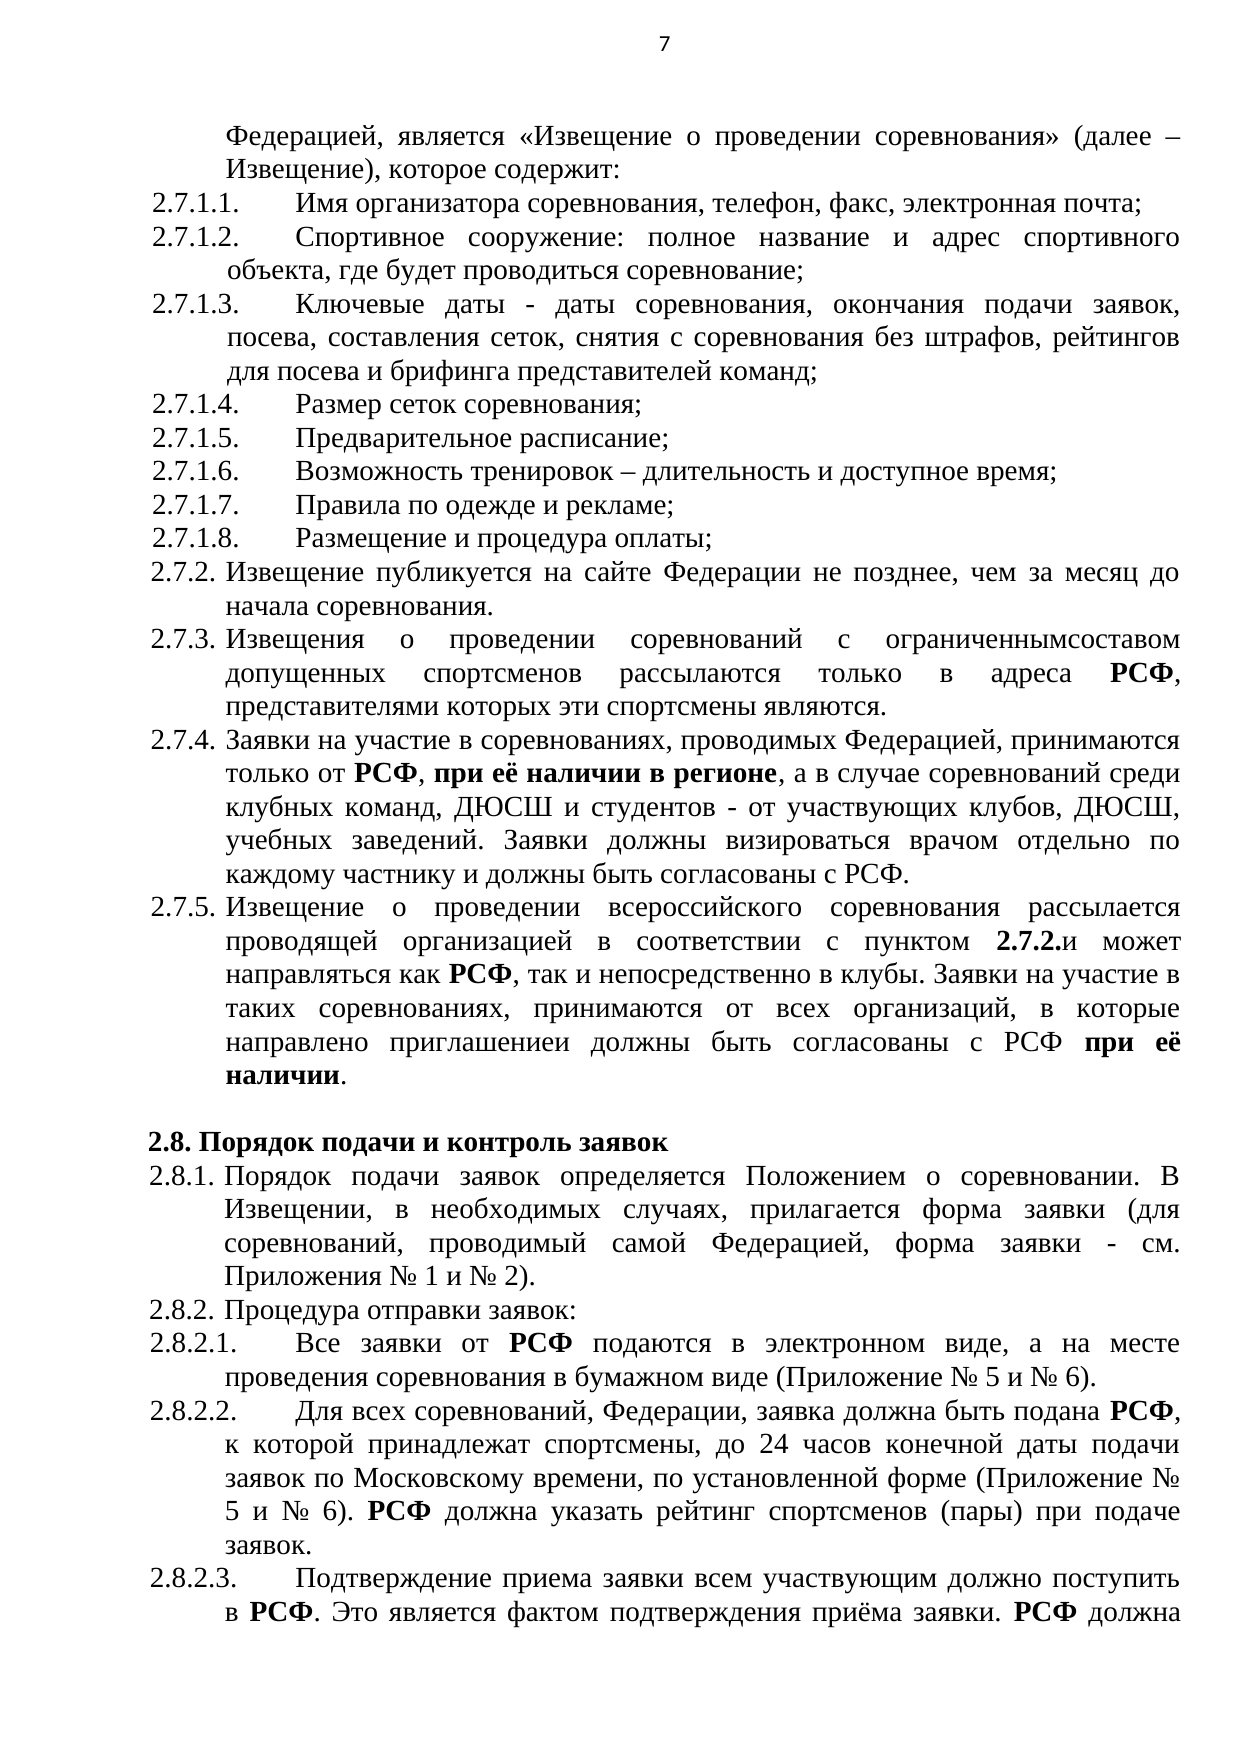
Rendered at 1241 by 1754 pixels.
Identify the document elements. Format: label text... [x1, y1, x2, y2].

list Все заявки от РСФ подаются в электронном виде, а на месте проведения соревнования в бумажном виде (Приложение № 5 и № 6). [149, 1326, 1181, 1393]
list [150, 118, 1181, 185]
list Извещение о проведении всероссийского соревнования рассылается проводящей организацией в соответствии с пунктом 2.7.2.и может направляться как РСФ, так и непосредственно в клубы. Заявки на участие в таких соревнованиях, принимаются от всех организаций, в которые направлено приглашениеи должны быть согласованы с РСФ при её наличии. [150, 889, 1181, 1091]
list Спортивное сооружение: полное название и адрес спортивного объекта, где будет проводиться соревнование; [152, 219, 1181, 286]
list Предварительное расписание; [152, 420, 1181, 453]
list Размещение и процедура оплаты; [152, 521, 1181, 554]
list Заявки на участие в соревнованиях, проводимых Федерацией, принимаются только от РСФ, при её наличии в регионе, а в случае соревнований среди клубных команд, ДЮСШ и студентов - от участвующих клубов, ДЮСШ, учебных заведений. Заявки должны визироваться врачом отдельно по каждому частнику и должны быть согласованы с РСФ. [150, 722, 1181, 889]
list Правила по одежде и рекламе; [152, 487, 1181, 521]
list Размер сеток соревнования; [152, 386, 1181, 420]
list Извещения о проведении соревнований с ограниченнымсоставом допущенных спортсменов рассылаются только в адреса РСФ, представителями которых эти спортсмены являются. [150, 621, 1181, 722]
list Процедура отправки заявок: [149, 1292, 1181, 1326]
list Извещение публикуется на сайте Федерации не позднее, чем за месяц до начала соревнования. [150, 554, 1181, 621]
list 2.8. Порядок подачи и контроль заявок [148, 1124, 1181, 1158]
list Ключевые даты - даты соревнования, окончания подачи заявок, посева, составления сеток, снятия с соревнования без штрафов, рейтингов для посева и брифинга представителей команд; [152, 286, 1181, 386]
list Для всех соревнований, Федерации, заявка должна быть подана РСФ, к которой принадлежат спортсмены, до 24 часов конечной даты подачи заявок по Московскому времени, по установленной форме (Приложение № 5 и № 6). РСФ должна указать рейтинг спортсменов (пары) при подаче заявок. [149, 1393, 1181, 1560]
list Порядок подачи заявок определяется Положением о соревновании. В Извещении, в необходимых случаях, прилагается форма заявки (для соревнований, проводимый самой Федерацией, форма заявки - см. Приложения № 1 и № 2). [149, 1158, 1181, 1292]
list Имя организатора соревнования, телефон, факс, электронная почта; [152, 185, 1181, 219]
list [149, 1560, 1181, 1627]
list Возможность тренировок – длительность и доступное время; [152, 453, 1181, 487]
